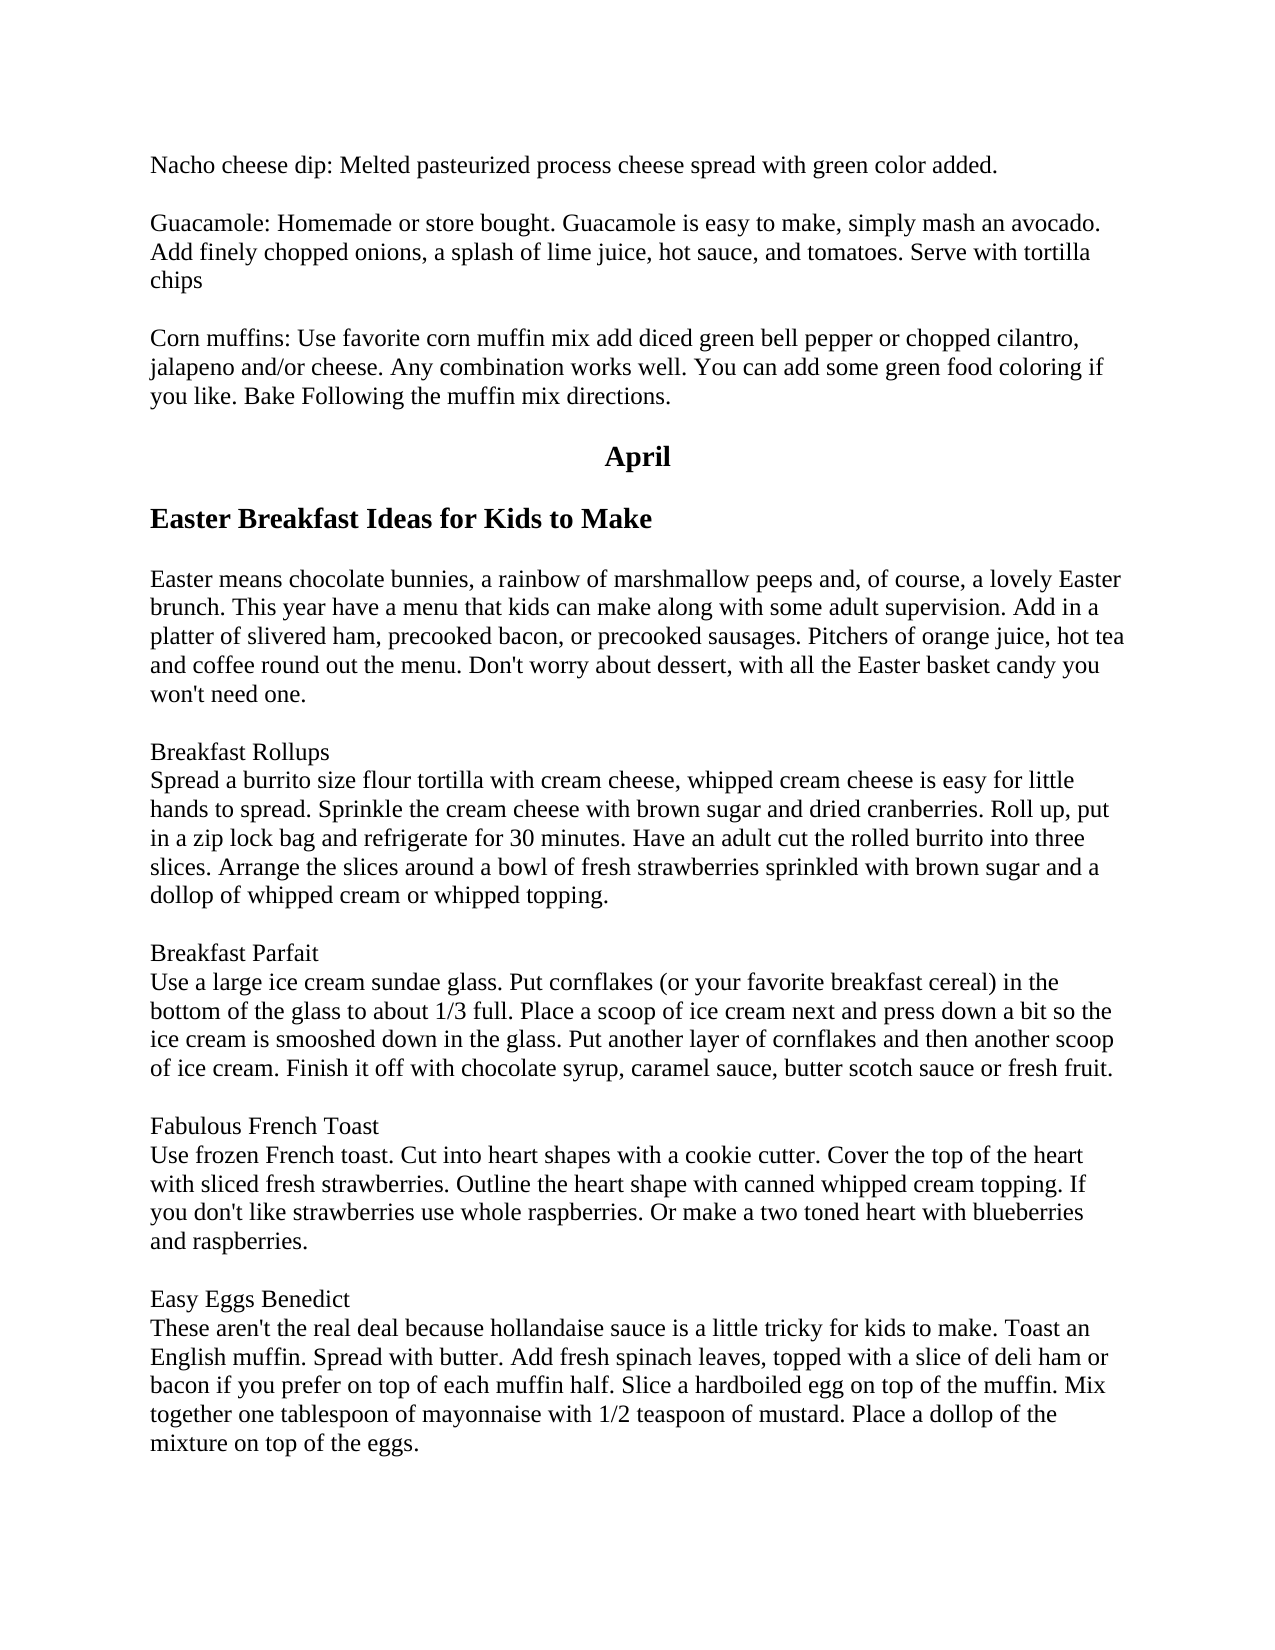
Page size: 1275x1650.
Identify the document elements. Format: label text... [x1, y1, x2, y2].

text Corn muffins: Use favorite corn muffin mix add diced green bell pepper or chopped cilantro, jalapeno and/or cheese. Any combination works well. You can add some green food coloring if you like. Bake Following the muffin mix directions. [150, 323, 1125, 409]
text April [150, 439, 1125, 472]
text Guacamole: Homemade or store bought. Guacamole is easy to make, simply mash an avocado. Add finely chopped onions, a splash of lime juice, hot sauce, and tomatoes. Serve with tortilla chips [150, 208, 1125, 294]
text Easter means chocolate bunnies, a rainbow of marshmallow peeps and, of course, a lovely Easter brunch. This year have a menu that kids can make along with some adult supervision. Add in a platter of slivered ham, precooked bacon, or precooked sausages. Pitchers of orange juice, hot tea and coffee round out the menu. Don't worry about dessert, with all the Easter basket candy you won't need one. [150, 564, 1125, 707]
text Breakfast Rollups Spread a burrito size flour tortilla with cream cheese, whipped cream cheese is easy for little hands to spread. Sprinkle the cream cheese with brown sugar and dried cranberries. Roll up, put in a zip lock bag and refrigerate for 30 minutes. Have an adult cut the rolled burrito into three slices. Arrange the slices around a bowl of fresh strawberries sprinkled with brown sugar and a dollop of whipped cream or whipped topping. [150, 737, 1125, 909]
text Fabulous French Toast Use frozen French toast. Cut into heart shapes with a cookie cutter. Cover the top of the heart with sliced fresh strawberries. Outline the heart shape with canned whipped cream topping. If you don't like strawberries use whole raspberries. Or make a two toned heart with blueberries and raspberries. [150, 1111, 1125, 1255]
text Easy Eggs Benedict These aren't the real deal because hollandaise sauce is a little tricky for kids to make. Toast an English muffin. Spread with butter. Add fresh spinach leaves, topped with a slice of deli ham or bacon if you prefer on top of each muffin half. Slice a hardboiled egg on top of the muffin. Mix together one tablespoon of mayonnaise with 1/2 teaspoon of mustard. Place a dollop of the mixture on top of the eggs. [150, 1284, 1125, 1457]
text Nacho cheese dip: Melted pasteurized process cheese spread with green color added. [150, 150, 1125, 179]
text Breakfast Parfait Use a large ice cream sundae glass. Put cornflakes (or your favorite breakfast cereal) in the bottom of the glass to about 1/3 full. Place a scoop of ice cream next and press down a bit so the ice cream is smooshed down in the glass. Put another layer of cornflakes and then another scoop of ice cream. Finish it off with chocolate syrup, caramel sauce, butter scotch sauce or fresh fruit. [150, 938, 1125, 1082]
text Easter Breakfast Ideas for Kids to Make [150, 472, 1125, 534]
